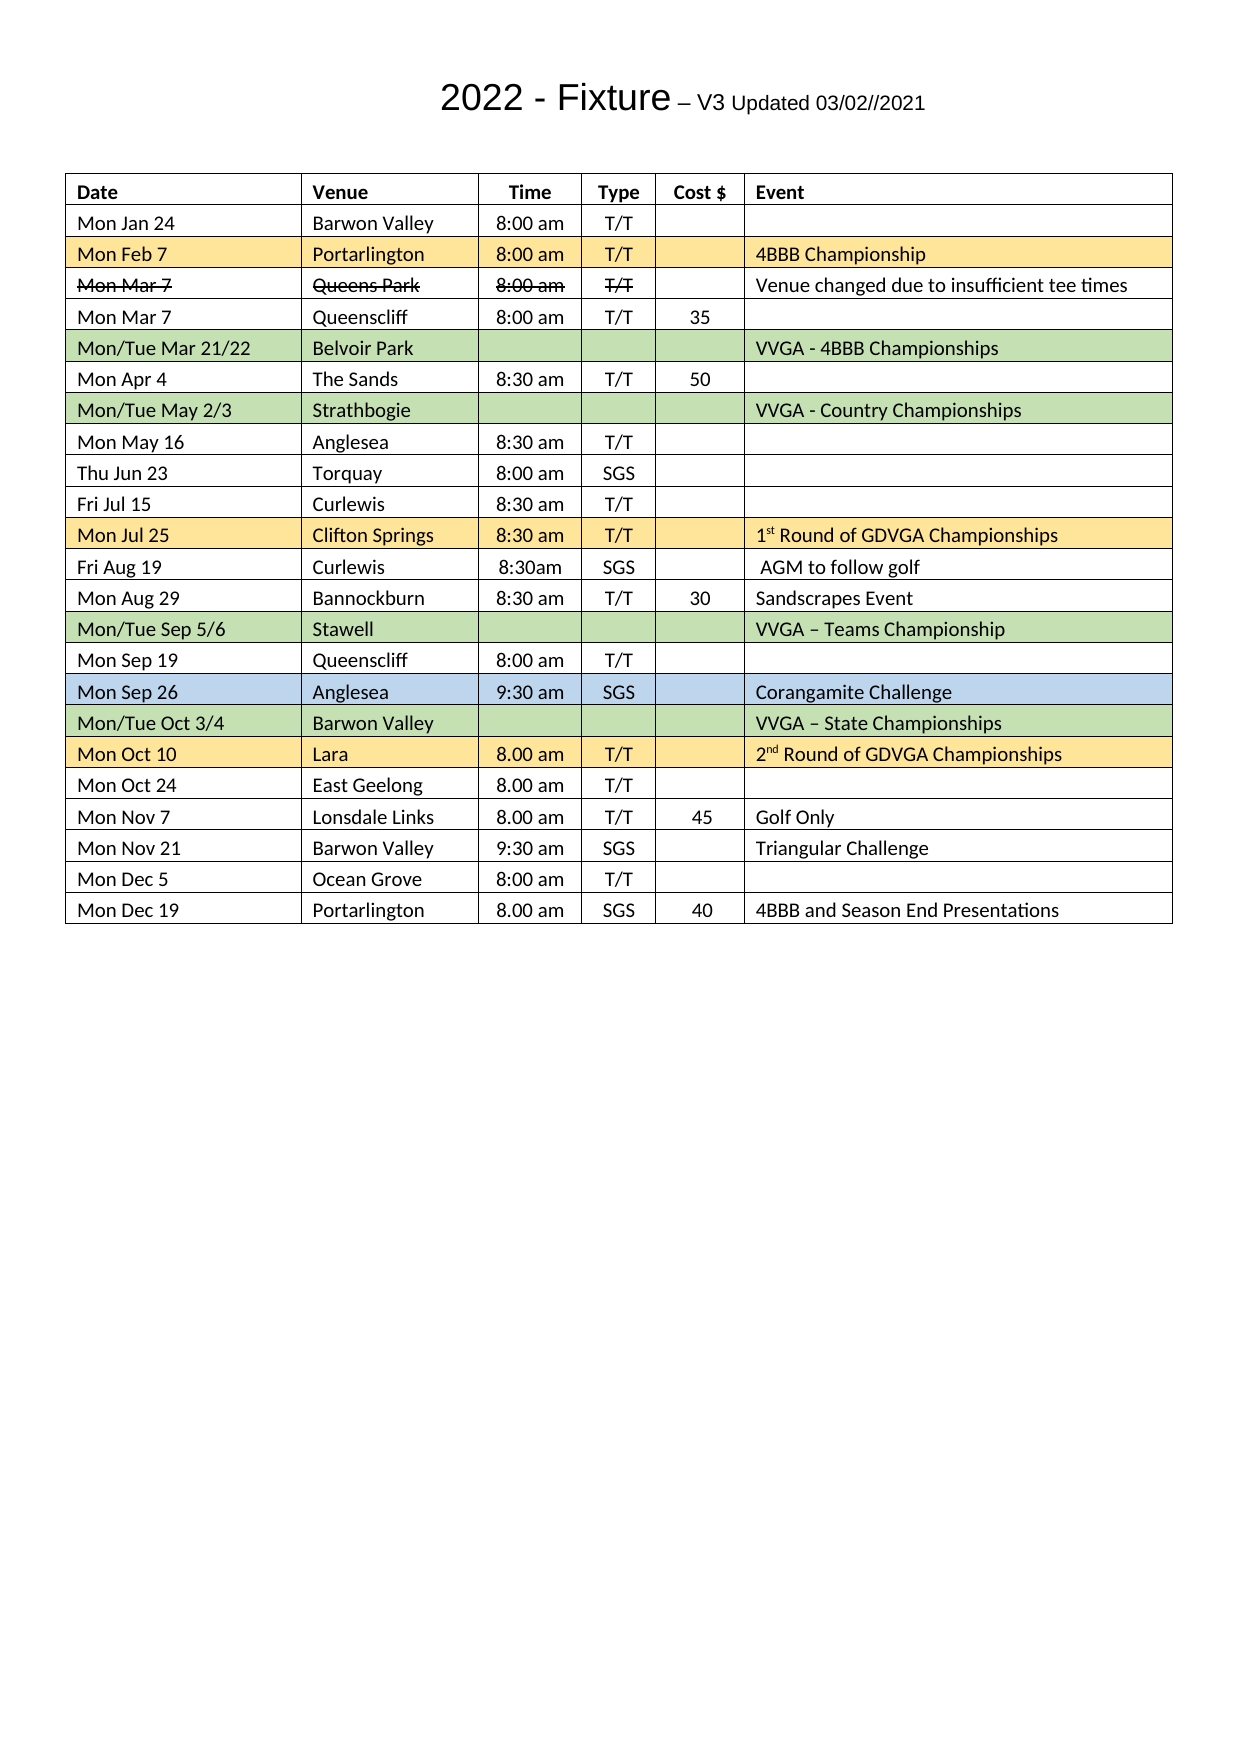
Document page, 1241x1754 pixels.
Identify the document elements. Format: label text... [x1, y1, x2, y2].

table_cell Venue changed due to insufficient tee times [745, 268, 1172, 298]
table_header Cost $ [656, 174, 744, 204]
table_header Date [66, 174, 301, 204]
table_cell [582, 705, 655, 736]
table_cell Mon Oct 24 [66, 768, 301, 798]
text 2022 - Fixture – V3 Updated 03/02//2021 [65, 75, 1175, 148]
table_cell [656, 549, 744, 579]
table_cell Barwon Valley [302, 205, 478, 236]
table_cell 9:30 am [479, 674, 581, 704]
table_cell Ocean Grove [302, 862, 478, 892]
table_cell 8.00 am [479, 893, 581, 923]
table_cell T/T [582, 768, 655, 798]
table_cell VVGA – State Championships [745, 705, 1172, 736]
table_cell Queenscliff [302, 643, 478, 673]
table_cell Bannockburn [302, 580, 478, 611]
table_header Event [745, 174, 1172, 204]
table_cell 4BBB and Season End Presentations [745, 893, 1172, 923]
table_cell [745, 768, 1172, 798]
table_cell Mon Dec 19 [66, 893, 301, 923]
table_cell Belvoir Park [302, 330, 478, 361]
table_cell T/T [582, 299, 655, 329]
table_cell [745, 455, 1172, 486]
table_cell 8:00 am [479, 205, 581, 236]
table_cell Anglesea [302, 674, 478, 704]
table_cell 8:00 am [479, 455, 581, 486]
table_cell 8:00 am [479, 299, 581, 329]
table_cell SGS [582, 830, 655, 861]
table_cell [656, 487, 744, 517]
table_cell 8:30 am [479, 580, 581, 611]
table_cell 30 [656, 580, 744, 611]
table_cell Mon Nov 21 [66, 830, 301, 861]
table_cell T/T [582, 862, 655, 892]
table_cell [745, 362, 1172, 392]
table_cell SGS [582, 455, 655, 486]
table_cell Stawell [302, 612, 478, 642]
table_cell Portarlington [302, 237, 478, 267]
table_cell 50 [656, 362, 744, 392]
table_header Type [582, 174, 655, 204]
table_cell [745, 862, 1172, 892]
table_cell [656, 393, 744, 423]
table_cell [745, 643, 1172, 673]
table_cell Mon Oct 10 [66, 737, 301, 767]
table_cell Mon Jan 24 [66, 205, 301, 236]
table_cell [656, 237, 744, 267]
table_cell T/T [582, 237, 655, 267]
table_cell Mon Apr 4 [66, 362, 301, 392]
table_cell 8:00 am [479, 643, 581, 673]
table_cell [656, 612, 744, 642]
table_cell [479, 705, 581, 736]
table_cell [745, 487, 1172, 517]
table_cell Thu Jun 23 [66, 455, 301, 486]
table_cell Mon/Tue Oct 3/4 [66, 705, 301, 736]
table_cell 8:30 am [479, 362, 581, 392]
table_cell 1st Round of GDVGA Championships [745, 518, 1172, 548]
table_cell Mon Jul 25 [66, 518, 301, 548]
table_cell 40 [656, 893, 744, 923]
table_cell VVGA – Teams Championship [745, 612, 1172, 642]
table_cell Mon Nov 7 [66, 799, 301, 829]
table_cell Barwon Valley [302, 705, 478, 736]
table_cell VVGA - 4BBB Championships [745, 330, 1172, 361]
table_cell [656, 768, 744, 798]
table_cell Sandscrapes Event [745, 580, 1172, 611]
table_cell [479, 393, 581, 423]
table_cell 8:00 am [479, 237, 581, 267]
table_cell 8.00 am [479, 799, 581, 829]
table_cell [745, 299, 1172, 329]
table_cell [656, 737, 744, 767]
table_cell Fri Aug 19 [66, 549, 301, 579]
table_cell Corangamite Challenge [745, 674, 1172, 704]
table_cell Portarlington [302, 893, 478, 923]
table_cell VVGA - Country Championships [745, 393, 1172, 423]
table_cell Mon/Tue Mar 21/22 [66, 330, 301, 361]
table_cell [479, 612, 581, 642]
table_cell [582, 330, 655, 361]
table_cell T/T [582, 580, 655, 611]
table_cell SGS [582, 549, 655, 579]
table_cell Curlewis [302, 549, 478, 579]
table_cell AGM to follow golf [745, 549, 1172, 579]
table_cell [479, 330, 581, 361]
table_cell Mon Aug 29 [66, 580, 301, 611]
table_cell 2nd Round of GDVGA Championships [745, 737, 1172, 767]
table_cell [582, 612, 655, 642]
table_cell T/T [582, 643, 655, 673]
table_cell Queenscliff [302, 299, 478, 329]
table_cell 8.00 am [479, 737, 581, 767]
table_cell SGS [582, 674, 655, 704]
table_cell 8:00 am [479, 862, 581, 892]
table_cell 9:30 am [479, 830, 581, 861]
table_cell 35 [656, 299, 744, 329]
table_cell East Geelong [302, 768, 478, 798]
table_cell [656, 268, 744, 298]
table_cell 45 [656, 799, 744, 829]
table_cell [656, 424, 744, 454]
table_cell Mon Mar 7 [66, 299, 301, 329]
table_cell Mon Sep 26 [66, 674, 301, 704]
table_cell Mon/Tue May 2/3 [66, 393, 301, 423]
table_cell [582, 393, 655, 423]
table_cell 4BBB Championship [745, 237, 1172, 267]
table_cell [656, 674, 744, 704]
table_header Time [479, 174, 581, 204]
table_cell T/T [582, 737, 655, 767]
table_cell Queens Park [302, 268, 478, 298]
table_cell Mon Feb 7 [66, 237, 301, 267]
table_cell The Sands [302, 362, 478, 392]
table_cell T/T [582, 205, 655, 236]
table_cell [656, 830, 744, 861]
table_cell Golf Only [745, 799, 1172, 829]
table_cell [656, 862, 744, 892]
table_cell Mon Sep 19 [66, 643, 301, 673]
table_cell Lonsdale Links [302, 799, 478, 829]
table_cell 8:30 am [479, 424, 581, 454]
table_cell Clifton Springs [302, 518, 478, 548]
table_cell Lara [302, 737, 478, 767]
table_cell 8:30am [479, 549, 581, 579]
table_cell SGS [582, 893, 655, 923]
table_cell 8:30 am [479, 487, 581, 517]
table_cell T/T [582, 518, 655, 548]
table_cell Fri Jul 15 [66, 487, 301, 517]
table_cell T/T [582, 799, 655, 829]
table_header Venue [302, 174, 478, 204]
table_cell [745, 205, 1172, 236]
table_cell Mon/Tue Sep 5/6 [66, 612, 301, 642]
table_cell Strathbogie [302, 393, 478, 423]
table_cell [656, 455, 744, 486]
table_cell Curlewis [302, 487, 478, 517]
table_cell T/T [582, 362, 655, 392]
table_cell Mon Mar 7 [66, 268, 301, 298]
table_cell 8.00 am [479, 768, 581, 798]
table_cell 8:00 am [479, 268, 581, 298]
table_cell T/T [582, 424, 655, 454]
table_cell Mon May 16 [66, 424, 301, 454]
table_cell Triangular Challenge [745, 830, 1172, 861]
table_cell Anglesea [302, 424, 478, 454]
table_cell [656, 705, 744, 736]
table_cell Mon Dec 5 [66, 862, 301, 892]
table_cell 8:30 am [479, 518, 581, 548]
table_cell [656, 518, 744, 548]
table_cell Torquay [302, 455, 478, 486]
table_cell [656, 330, 744, 361]
table_cell Barwon Valley [302, 830, 478, 861]
table_cell [656, 205, 744, 236]
table_cell [745, 424, 1172, 454]
table_cell T/T [582, 487, 655, 517]
table_cell T/T [582, 268, 655, 298]
table_cell [656, 643, 744, 673]
